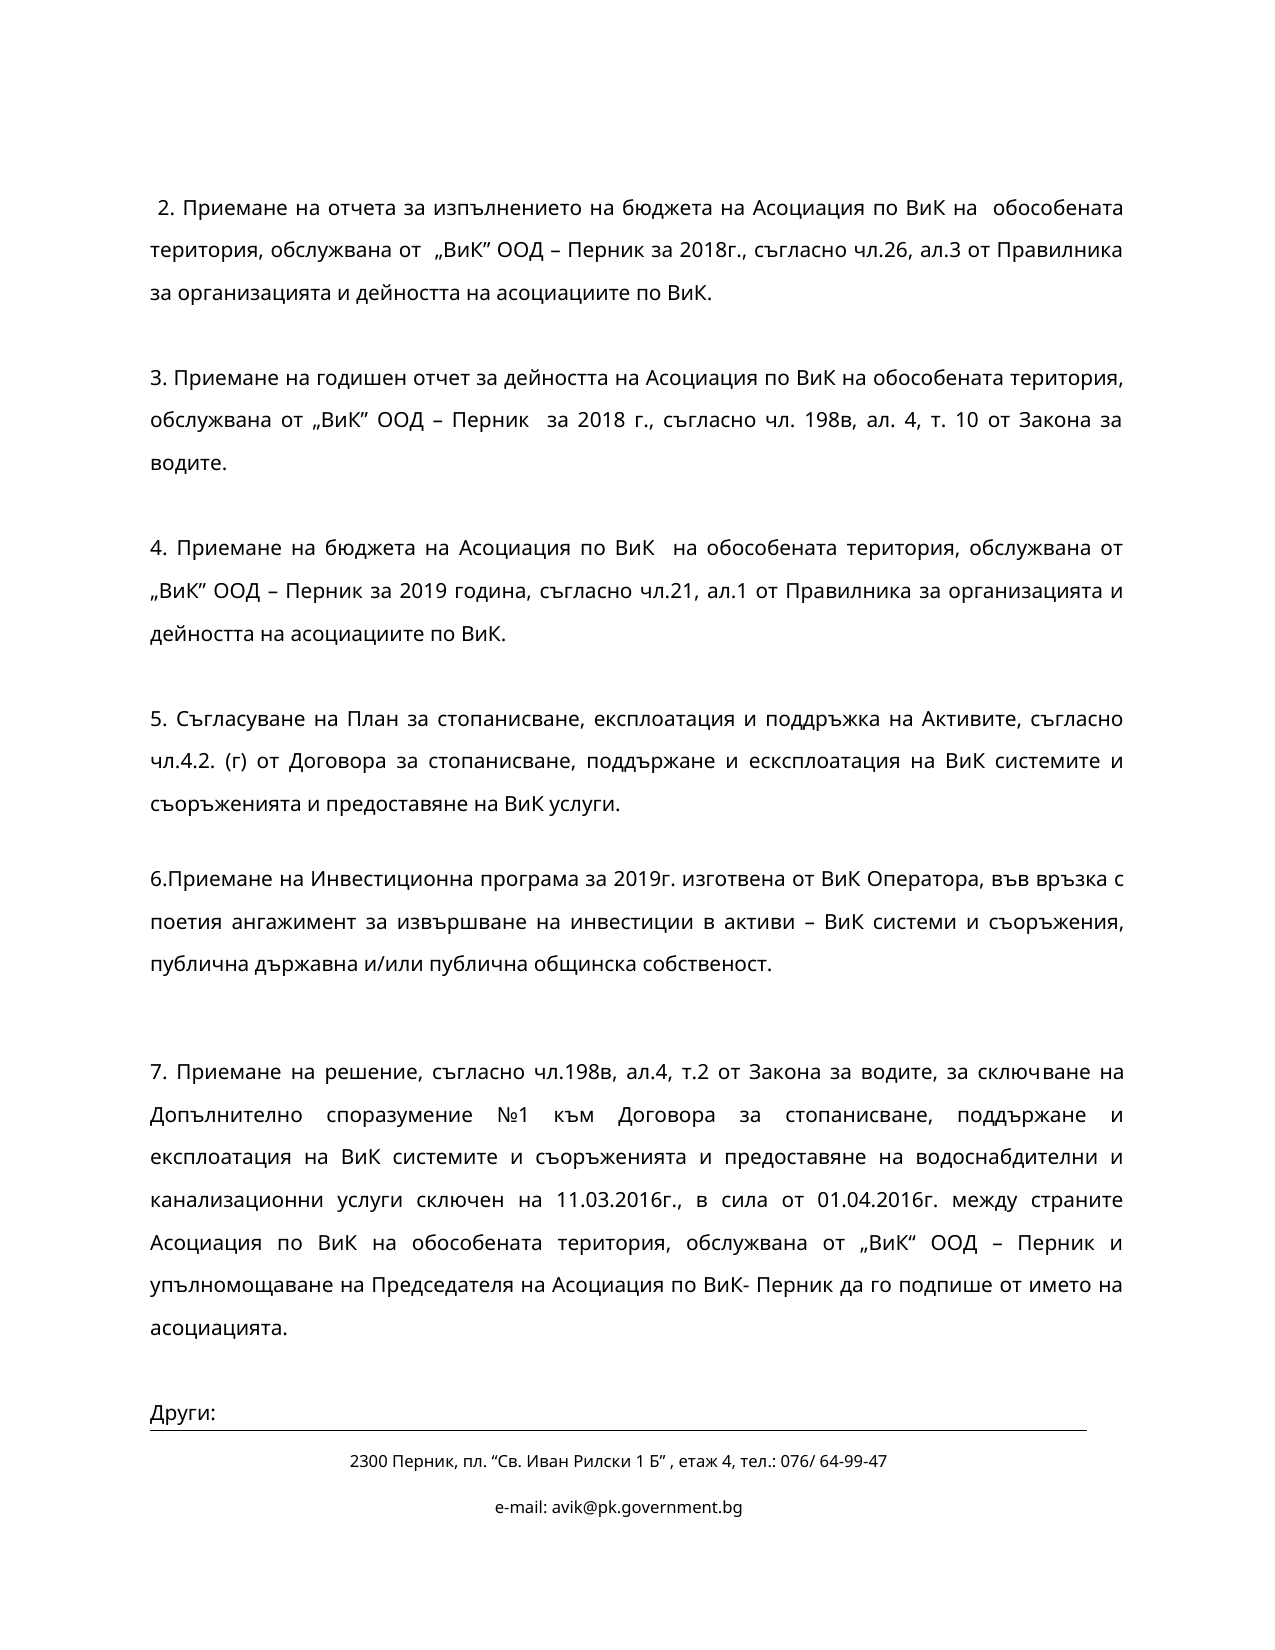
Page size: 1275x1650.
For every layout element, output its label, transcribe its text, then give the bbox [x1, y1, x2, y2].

text 3. Приемане на годишен отчет за дейността на Асоциация по ВиК на обособената територия, обслужвана от „ВиК” ООД – Перник за 2018 г., съгласно чл. 198в, ал. 4, т. 10 от Закона за водите. [150, 363, 1125, 477]
text Други: [150, 1398, 1124, 1427]
text 2. Приемане на отчета за изпълнението на бюджета на Асоциация по ВиК на обособената територия, обслужвана от „ВиК” ООД – Перник за 2018г., съгласно чл.26, ал.3 от Правилника за организацията и дейността на асоциациите по ВиК. [150, 193, 1125, 306]
text 4. Приемане на бюджета на Асоциация по ВиК на обособената територия, обслужвана от „ВиК” ООД – Перник за 2019 година, съгласно чл.21, ал.1 от Правилника за организацията и дейността на асоциациите по ВиК. [150, 533, 1125, 647]
text 6.Приемане на Инвестиционна програма за 2019г. изготвена от ВиК Оператора, във връзка с поетия ангажимент за извършване на инвестиции в активи – ВиК системи и съоръжения, публична държавна и/или публична общинска собственост. [150, 864, 1125, 978]
text 7. Приемане на решение, съгласно чл.198в, ал.4, т.2 от Закона за водите, за сключване на Допълнително споразумение №1 към Договора за стопанисване, поддържане и експлоатация на ВиК системите и съоръженията и предоставяне на водоснабдителни и канализационни услуги сключен на 11.03.2016г., в сила от 01.04.2016г. между страните Асоциация по ВиК на обособената територия, обслужвана от „ВиК“ ООД – Перник и упълномощаване на Председателя на Асоциация по ВиК- Перник да го подпише от името на асоциацията. [150, 1057, 1124, 1341]
text 5. Съгласуване на План за стопанисване, експлоатация и поддръжка на Активите, съгласно чл.4.2. (г) от Договора за стопанисване, поддържане и есксплоатация на ВиК системите и съоръженията и предоставяне на ВиК услуги. [150, 704, 1125, 817]
